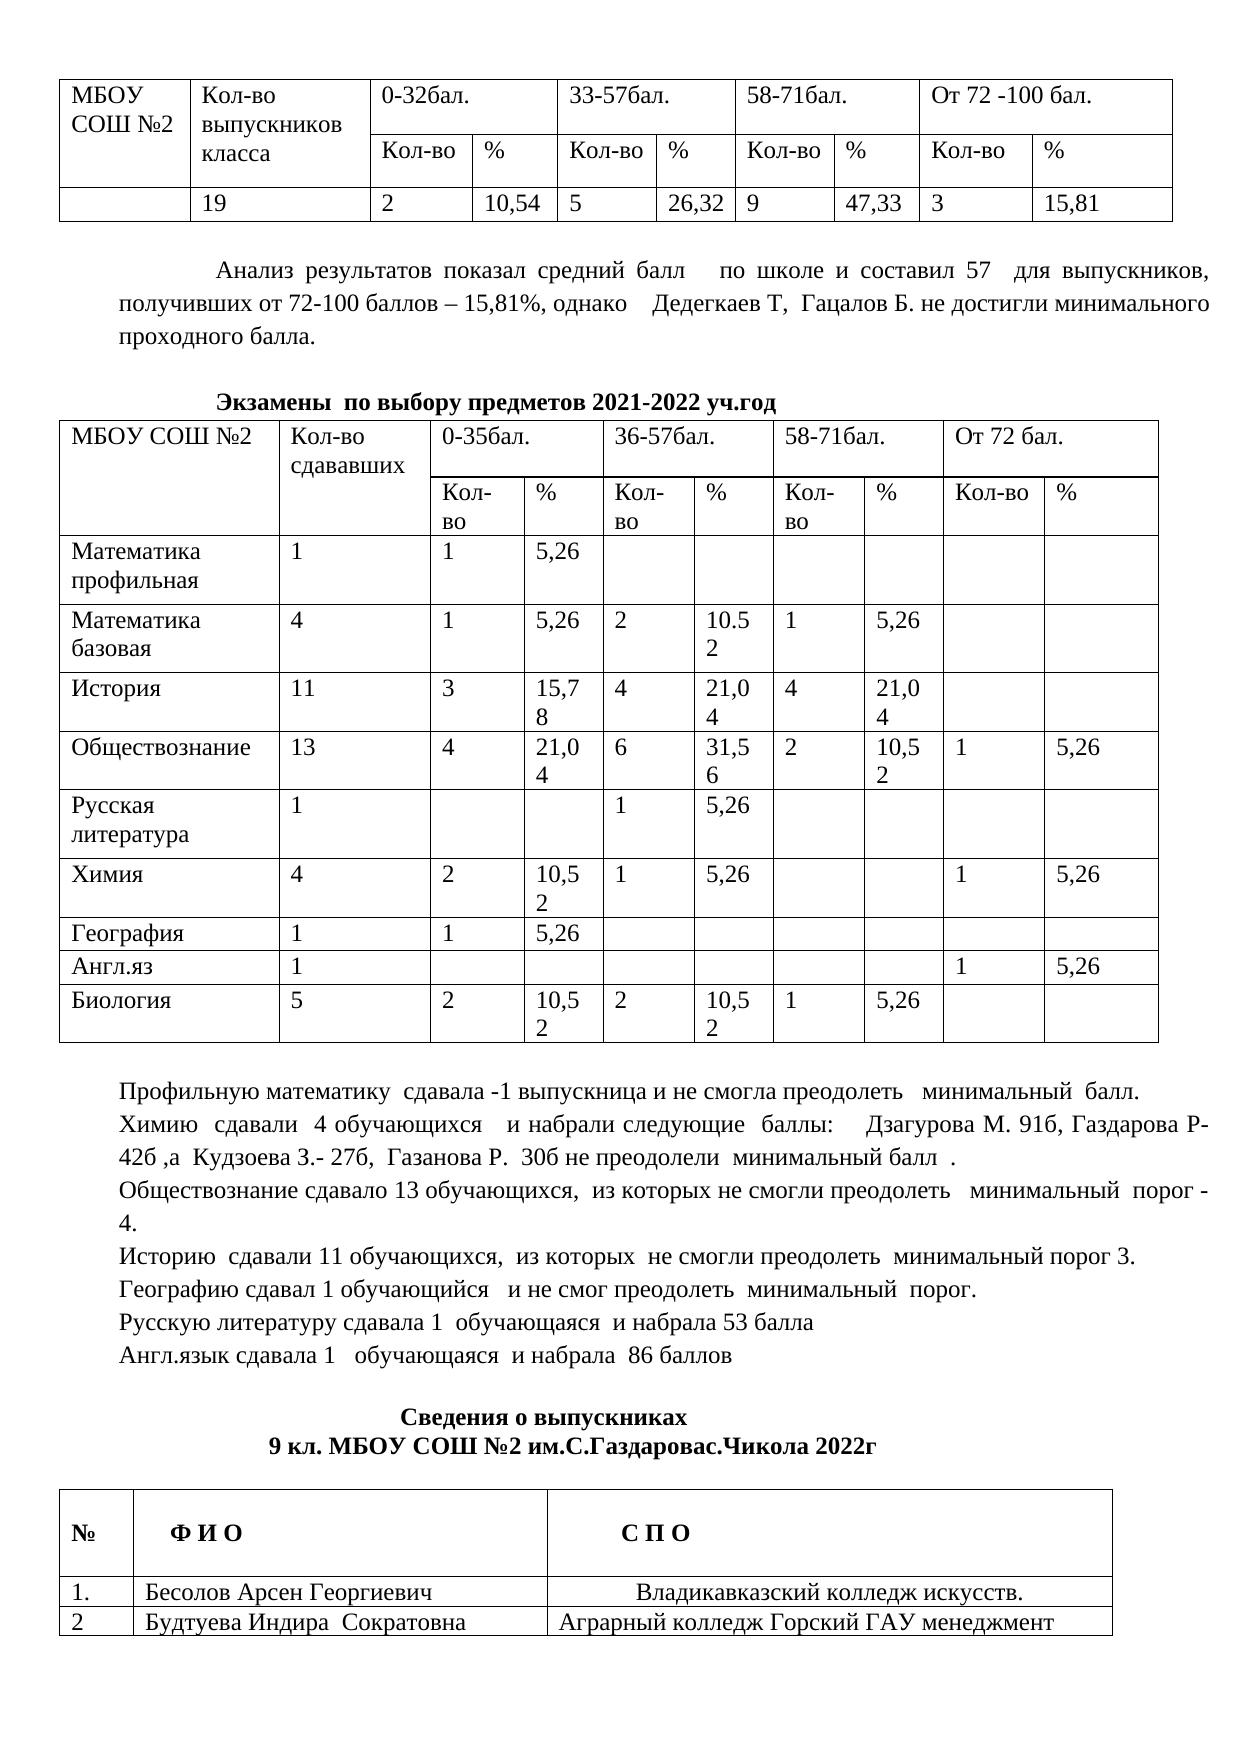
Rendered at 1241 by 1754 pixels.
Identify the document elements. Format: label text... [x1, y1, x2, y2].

table_cell 1. [60, 1577, 133, 1606]
table_cell 11 [280, 673, 430, 731]
table_cell Кол-во [944, 478, 1044, 535]
table_cell 1 [604, 790, 694, 858]
table_cell 3 [431, 673, 524, 731]
table_cell [1045, 605, 1158, 672]
table_cell 21,04 [865, 673, 943, 731]
table_header Кол-во сдававших [280, 421, 430, 535]
table_cell [774, 790, 864, 858]
table_cell Бесолов Арсен Георгиевич [134, 1577, 547, 1606]
table_cell 4 [774, 673, 864, 731]
table_cell 21,04 [525, 732, 603, 789]
table_cell 19 [191, 188, 370, 221]
table_cell 10,52 [525, 859, 603, 917]
table_cell 2 [60, 1607, 133, 1635]
table_cell 21,04 [695, 673, 773, 731]
text Химию сдавали 4 обучающихся и набрали следующие баллы: Дзагурова М. 91б, Газдарова Р- 42б ,а Кудзоева З.- 27б, Газанова Р. 30б не преодолели минимальный балл . [119, 1109, 1210, 1171]
table_cell 5,26 [865, 605, 943, 672]
table_cell [695, 951, 773, 984]
table_cell [1045, 985, 1158, 1042]
table_cell % [525, 478, 603, 535]
table_cell 1 [944, 951, 1044, 984]
table_cell История [60, 673, 279, 731]
table_cell Кол-во [736, 135, 834, 187]
table_cell [525, 790, 603, 858]
table_cell 1 [280, 536, 430, 604]
table_cell 10.52 [695, 605, 773, 672]
table_cell Обществознание [60, 732, 279, 789]
table_cell [525, 951, 603, 984]
table_cell Кол-во [920, 135, 1032, 187]
table_cell Кол-во [604, 478, 694, 535]
table_cell 1 [280, 918, 430, 950]
table_cell [1045, 673, 1158, 731]
table_cell Англ.яз [60, 951, 279, 984]
table_cell Биология [60, 985, 279, 1042]
table_cell 10,54 [473, 188, 557, 221]
table_cell Математика базовая [60, 605, 279, 672]
text Экзамены по выбору предметов 2021-2022 уч.год [119, 387, 1210, 416]
table_cell [944, 790, 1044, 858]
table_cell 15,78 [525, 673, 603, 731]
table_cell Химия [60, 859, 279, 917]
table_cell % [1045, 478, 1158, 535]
text Обществознание сдавало 13 обучающихся, из которых не смогли преодолеть минимальный порог -4. [119, 1175, 1210, 1237]
table_cell % [865, 478, 943, 535]
table_cell [60, 188, 190, 221]
table_cell 2 [774, 732, 864, 789]
table_cell [944, 536, 1044, 604]
text Анализ результатов показал средний балл по школе и составил 57 для выпускников, получивших от 72-100 баллов – 15,81%, однако Дедегкаев Т, Гацалов Б. не достигли минимального проходного балла. [119, 255, 1210, 350]
table_cell [865, 859, 943, 917]
table_cell Будтуева Индира Сократовна [134, 1607, 547, 1635]
table_cell [695, 536, 773, 604]
table_header Ф И О [134, 1490, 547, 1576]
table_cell [604, 951, 694, 984]
table_cell 1 [280, 790, 430, 858]
table_cell 5,26 [1045, 859, 1158, 917]
table_cell [865, 951, 943, 984]
table_cell 5,26 [525, 918, 603, 950]
table_cell % [473, 135, 557, 187]
text 9 кл. МБОУ СОШ №2 им.С.Газдаровас.Чикола 2022г [119, 1431, 1210, 1460]
table_cell % [695, 478, 773, 535]
table_header От 72 бал. [944, 421, 1158, 476]
text Русскую литературу сдавала 1 обучающаяся и набрала 53 балла [119, 1307, 1210, 1336]
table_cell [865, 918, 943, 950]
table_cell Кол-во [371, 135, 472, 187]
table_cell 1 [944, 732, 1044, 789]
table_cell [774, 951, 864, 984]
table_cell 4 [280, 605, 430, 672]
table_cell 1 [280, 951, 430, 984]
text Англ.язык сдавала 1 обучающаяся и набрала 86 баллов [119, 1340, 1210, 1369]
table_cell 1 [944, 859, 1044, 917]
table_header 0-35бал. [431, 421, 603, 476]
table_cell [1045, 536, 1158, 604]
table_cell 1 [774, 985, 864, 1042]
table_cell Владикавказский колледж искусств. [548, 1577, 1112, 1606]
table_header 0-32бал. [371, 80, 557, 134]
table_cell 5 [280, 985, 430, 1042]
table_cell 5,26 [525, 536, 603, 604]
table_cell 1 [774, 605, 864, 672]
table_cell 10,52 [865, 732, 943, 789]
table_header 33-57бал. [558, 80, 735, 134]
table_cell 10,52 [695, 985, 773, 1042]
table_cell Кол-во [774, 478, 864, 535]
text Географию сдавал 1 обучающийся и не смог преодолеть минимальный порог. [119, 1274, 1210, 1303]
table_cell 6 [604, 732, 694, 789]
table_cell Математика профильная [60, 536, 279, 604]
table_cell 2 [604, 605, 694, 672]
table_cell 1 [604, 859, 694, 917]
table_header От 72 -100 бал. [920, 80, 1172, 134]
table_cell 1 [431, 605, 524, 672]
table_cell 5,26 [525, 605, 603, 672]
table_cell [774, 918, 864, 950]
table_cell 5,26 [1045, 951, 1158, 984]
table_cell 5,26 [1045, 732, 1158, 789]
table_cell 2 [371, 188, 472, 221]
table_cell 1 [431, 918, 524, 950]
text Профильную математику сдавала -1 выпускница и не смогла преодолеть минимальный балл. [119, 1076, 1210, 1105]
table_cell 31,56 [695, 732, 773, 789]
text Сведения о выпускниках [119, 1402, 1210, 1431]
table_cell [695, 918, 773, 950]
table_cell 3 [920, 188, 1032, 221]
table_cell Русская литература [60, 790, 279, 858]
table_header Кол-во выпускников класса [191, 80, 370, 187]
table_cell [944, 673, 1044, 731]
table_cell 5,26 [865, 985, 943, 1042]
table_cell % [657, 135, 735, 187]
table_cell [774, 536, 864, 604]
table_cell 4 [280, 859, 430, 917]
table_cell 15,81 [1033, 188, 1172, 221]
table_cell 2 [431, 859, 524, 917]
table_header МБОУ СОШ №2 [60, 421, 279, 535]
table_header С П О [548, 1490, 1112, 1576]
table_cell 5,26 [695, 859, 773, 917]
table_cell [604, 918, 694, 950]
table_cell 4 [431, 732, 524, 789]
table_cell [944, 985, 1044, 1042]
table_cell [944, 605, 1044, 672]
table_cell 4 [604, 673, 694, 731]
text Историю сдавали 11 обучающихся, из которых не смогли преодолеть минимальный порог 3. [119, 1241, 1210, 1270]
table_cell % [835, 135, 919, 187]
table_cell 47,33 [835, 188, 919, 221]
table_cell [944, 918, 1044, 950]
table_cell 9 [736, 188, 834, 221]
table_cell Кол-во [431, 478, 524, 535]
table_cell 10,52 [525, 985, 603, 1042]
table_cell 2 [431, 985, 524, 1042]
table_cell [865, 536, 943, 604]
table_cell Кол-во [558, 135, 656, 187]
table_cell Аграрный колледж Горский ГАУ менеджмент [548, 1607, 1112, 1635]
table_header № [60, 1490, 133, 1576]
table_cell [865, 790, 943, 858]
table_cell [431, 951, 524, 984]
table_cell 26,32 [657, 188, 735, 221]
table_cell [1045, 790, 1158, 858]
table_cell [1045, 918, 1158, 950]
table_cell [604, 536, 694, 604]
table_cell 2 [604, 985, 694, 1042]
table_header 58-71бал. [774, 421, 943, 476]
table_cell 5,26 [695, 790, 773, 858]
table_header 58-71бал. [736, 80, 919, 134]
table_cell [431, 790, 524, 858]
table_cell 5 [558, 188, 656, 221]
table_cell 1 [431, 536, 524, 604]
table_header 36-57бал. [604, 421, 773, 476]
table_cell География [60, 918, 279, 950]
table_cell % [1033, 135, 1172, 187]
table_header МБОУ СОШ №2 [60, 80, 190, 187]
table_cell 13 [280, 732, 430, 789]
table_cell [774, 859, 864, 917]
